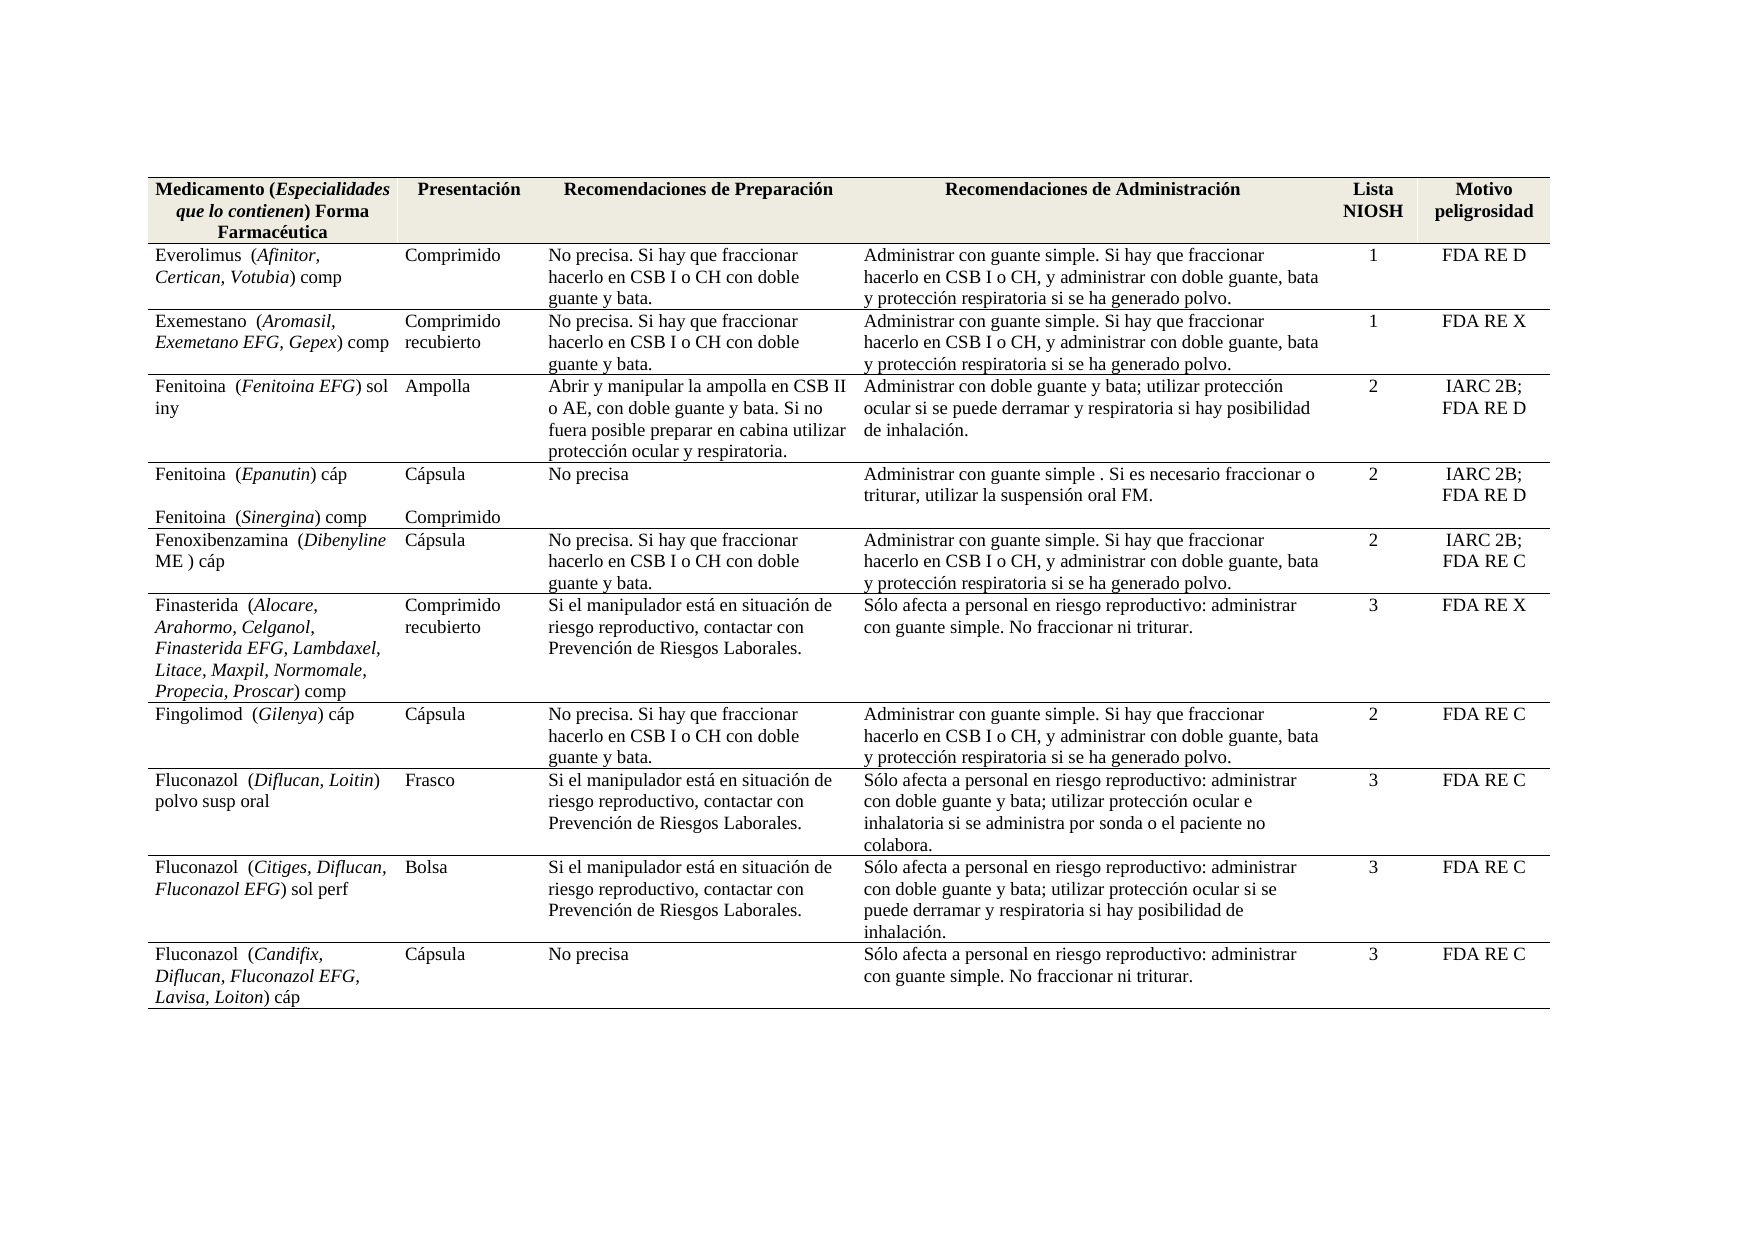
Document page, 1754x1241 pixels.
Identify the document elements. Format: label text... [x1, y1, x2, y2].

table_cell No precisa. Si hay que fraccionar hacerlo en CSB I o CH con doble guante y bata. [541, 310, 856, 374]
table_cell Cápsula Comprimido [398, 463, 541, 527]
table_cell 3 [1329, 943, 1417, 1008]
table_cell Bolsa [398, 856, 541, 942]
table_cell IARC 2B; FDA RE C [1418, 529, 1550, 593]
table_cell Si el manipulador está en situación de riesgo reproductivo, contactar con Prevención de Riesgos Laborales. [541, 769, 856, 855]
table_cell FDA RE D [1418, 244, 1550, 309]
table_cell FDA RE C [1418, 769, 1550, 855]
table_header Recomendaciones de Preparación [541, 178, 856, 243]
table_cell Fluconazol (Citiges, Diflucan, Fluconazol EFG) sol perf [148, 856, 397, 942]
table_cell Sólo afecta a personal en riesgo reproductivo: administrar con doble guante y bata; utilizar protección ocular e inhalatoria si se administra por sonda o el paciente no colabora. [856, 769, 1329, 855]
table_cell Fluconazol (Candifix, Diflucan, Fluconazol EFG, Lavisa, Loiton) cáp [148, 943, 397, 1008]
table_cell FDA RE C [1418, 856, 1550, 942]
table_cell FDA RE X [1418, 594, 1550, 702]
table_cell Fluconazol (Diflucan, Loitin) polvo susp oral [148, 769, 397, 855]
table_cell Comprimido recubierto [398, 310, 541, 374]
table_cell Ampolla [398, 375, 541, 462]
table_header Motivo peligrosidad [1418, 178, 1550, 243]
table_cell 1 [1329, 244, 1417, 309]
table_cell 3 [1329, 769, 1417, 855]
table_cell Finasterida (Alocare, Arahormo, Celganol, Finasterida EFG, Lambdaxel, Litace, Maxpil, Normomale, Propecia, Proscar) comp [148, 594, 397, 702]
table_cell 2 [1329, 375, 1417, 462]
table_cell Frasco [398, 769, 541, 855]
table_cell 3 [1329, 856, 1417, 942]
table_cell Administrar con guante simple . Si es necesario fraccionar o triturar, utilizar la suspensión oral FM. [856, 463, 1329, 527]
table_cell Sólo afecta a personal en riesgo reproductivo: administrar con guante simple. No fraccionar ni triturar. [856, 594, 1329, 702]
table_header Recomendaciones de Administración [856, 178, 1329, 243]
table_cell 2 [1329, 529, 1417, 593]
table_header Medicamento (Especialidades que lo contienen) Forma Farmacéutica [148, 178, 397, 243]
table_header Lista NIOSH [1329, 178, 1417, 243]
table_cell Abrir y manipular la ampolla en CSB II o AE, con doble guante y bata. Si no fuera posible preparar en cabina utilizar protección ocular y respiratoria. [541, 375, 856, 462]
table_cell 3 [1329, 594, 1417, 702]
table_cell IARC 2B; FDA RE D [1418, 375, 1550, 462]
table_cell Exemestano (Aromasil, Exemetano EFG, Gepex) comp [148, 310, 397, 374]
table_cell Sólo afecta a personal en riesgo reproductivo: administrar con doble guante y bata; utilizar protección ocular si se puede derramar y respiratoria si hay posibilidad de inhalación. [856, 856, 1329, 942]
table_cell Administrar con doble guante y bata; utilizar protección ocular si se puede derramar y respiratoria si hay posibilidad de inhalación. [856, 375, 1329, 462]
table_cell Fingolimod (Gilenya) cáp [148, 703, 397, 768]
table_cell Fenoxibenzamina (Dibenyline ME ) cáp [148, 529, 397, 593]
table_cell Comprimido recubierto [398, 594, 541, 702]
table_cell FDA RE X [1418, 310, 1550, 374]
table_cell 2 [1329, 463, 1417, 527]
table_cell No precisa. Si hay que fraccionar hacerlo en CSB I o CH con doble guante y bata. [541, 703, 856, 768]
table_cell Si el manipulador está en situación de riesgo reproductivo, contactar con Prevención de Riesgos Laborales. [541, 594, 856, 702]
table_cell Fenitoina (Epanutin) cáp Fenitoina (Sinergina) comp [148, 463, 397, 527]
table_cell No precisa [541, 463, 856, 527]
table_cell Cápsula [398, 943, 541, 1008]
table_cell Cápsula [398, 529, 541, 593]
table_cell No precisa [541, 943, 856, 1008]
table_cell Everolimus (Afinitor, Certican, Votubia) comp [148, 244, 397, 309]
table_cell 2 [1329, 703, 1417, 768]
table_cell No precisa. Si hay que fraccionar hacerlo en CSB I o CH con doble guante y bata. [541, 244, 856, 309]
table_cell FDA RE C [1418, 943, 1550, 1008]
table_cell Fenitoina (Fenitoina EFG) sol iny [148, 375, 397, 462]
table_cell 1 [1329, 310, 1417, 374]
table_cell FDA RE C [1418, 703, 1550, 768]
table_cell IARC 2B; FDA RE D [1418, 463, 1550, 527]
table_cell Sólo afecta a personal en riesgo reproductivo: administrar con guante simple. No fraccionar ni triturar. [856, 943, 1329, 1008]
table_cell Cápsula [398, 703, 541, 768]
table_header Presentación [398, 178, 541, 243]
table_cell No precisa. Si hay que fraccionar hacerlo en CSB I o CH con doble guante y bata. [541, 529, 856, 593]
table_cell Comprimido [398, 244, 541, 309]
table_cell Si el manipulador está en situación de riesgo reproductivo, contactar con Prevención de Riesgos Laborales. [541, 856, 856, 942]
